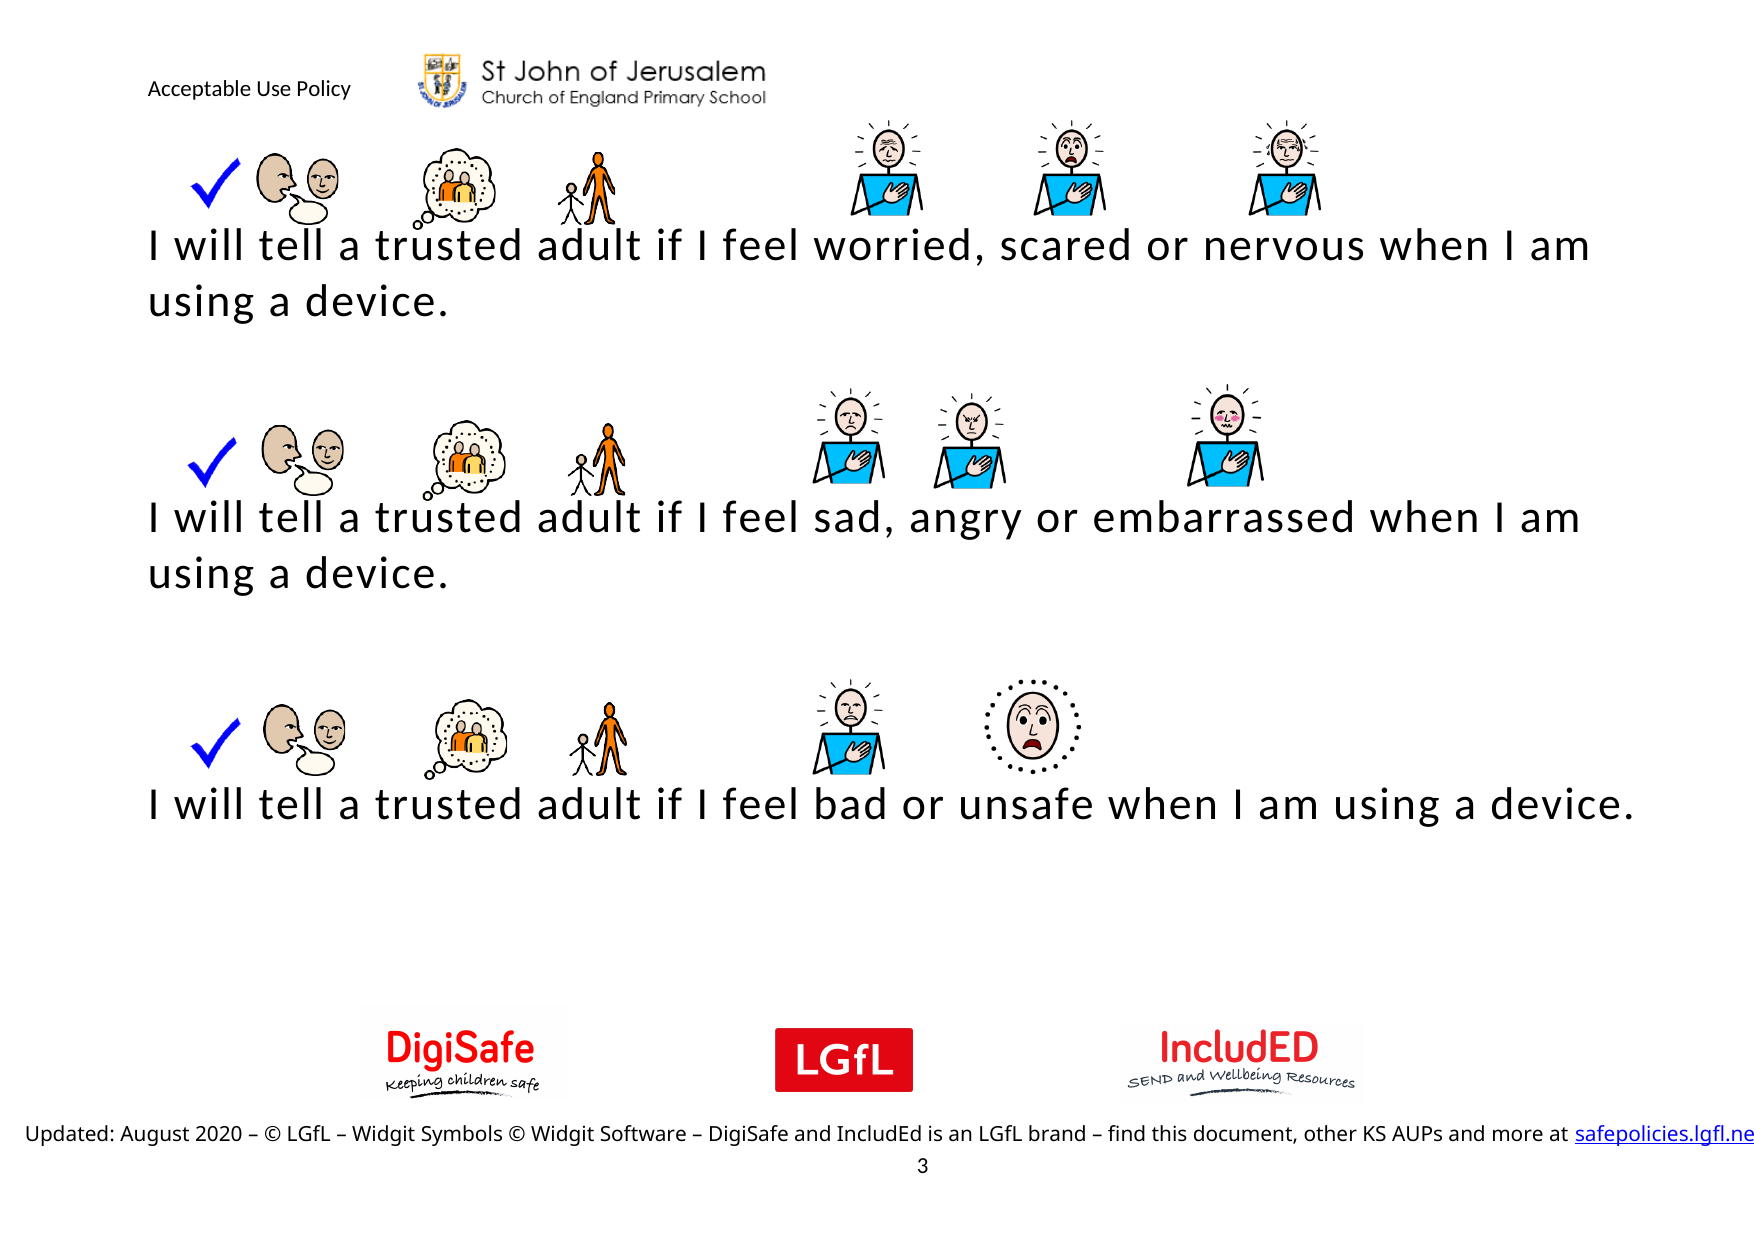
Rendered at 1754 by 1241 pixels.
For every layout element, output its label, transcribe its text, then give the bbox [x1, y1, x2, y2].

picture [569, 702, 627, 776]
picture [811, 388, 886, 484]
picture [884, 184, 908, 202]
picture [256, 153, 339, 225]
picture [422, 420, 506, 501]
picture [1247, 120, 1322, 216]
picture [768, 1006, 920, 1114]
picture [1222, 452, 1248, 472]
picture [1120, 1022, 1365, 1106]
picture [967, 457, 991, 475]
text I will tell a trusted adult if I feel worried, scared or nervous when I am using a device. [148, 102, 1639, 328]
picture [176, 143, 253, 210]
picture [932, 393, 1007, 489]
picture [849, 120, 924, 216]
picture [846, 743, 870, 761]
picture [811, 679, 886, 775]
picture [557, 152, 616, 225]
picture [176, 703, 253, 770]
picture [1185, 384, 1265, 487]
picture [567, 423, 626, 496]
picture [261, 425, 344, 496]
picture [409, 23, 790, 102]
picture [263, 704, 346, 776]
picture [983, 677, 1082, 775]
picture [846, 452, 870, 470]
picture [1282, 184, 1306, 202]
picture [424, 699, 508, 780]
text I will tell a trusted adult if I feel bad or unsafe when I am using a device. [148, 656, 1639, 831]
picture [1032, 120, 1107, 216]
picture [1067, 184, 1091, 202]
picture [412, 148, 496, 230]
picture [173, 422, 249, 489]
picture [360, 1004, 570, 1099]
text I will tell a trusted adult if I feel sad, angry or embarrassed when I am using a device. [148, 384, 1639, 600]
